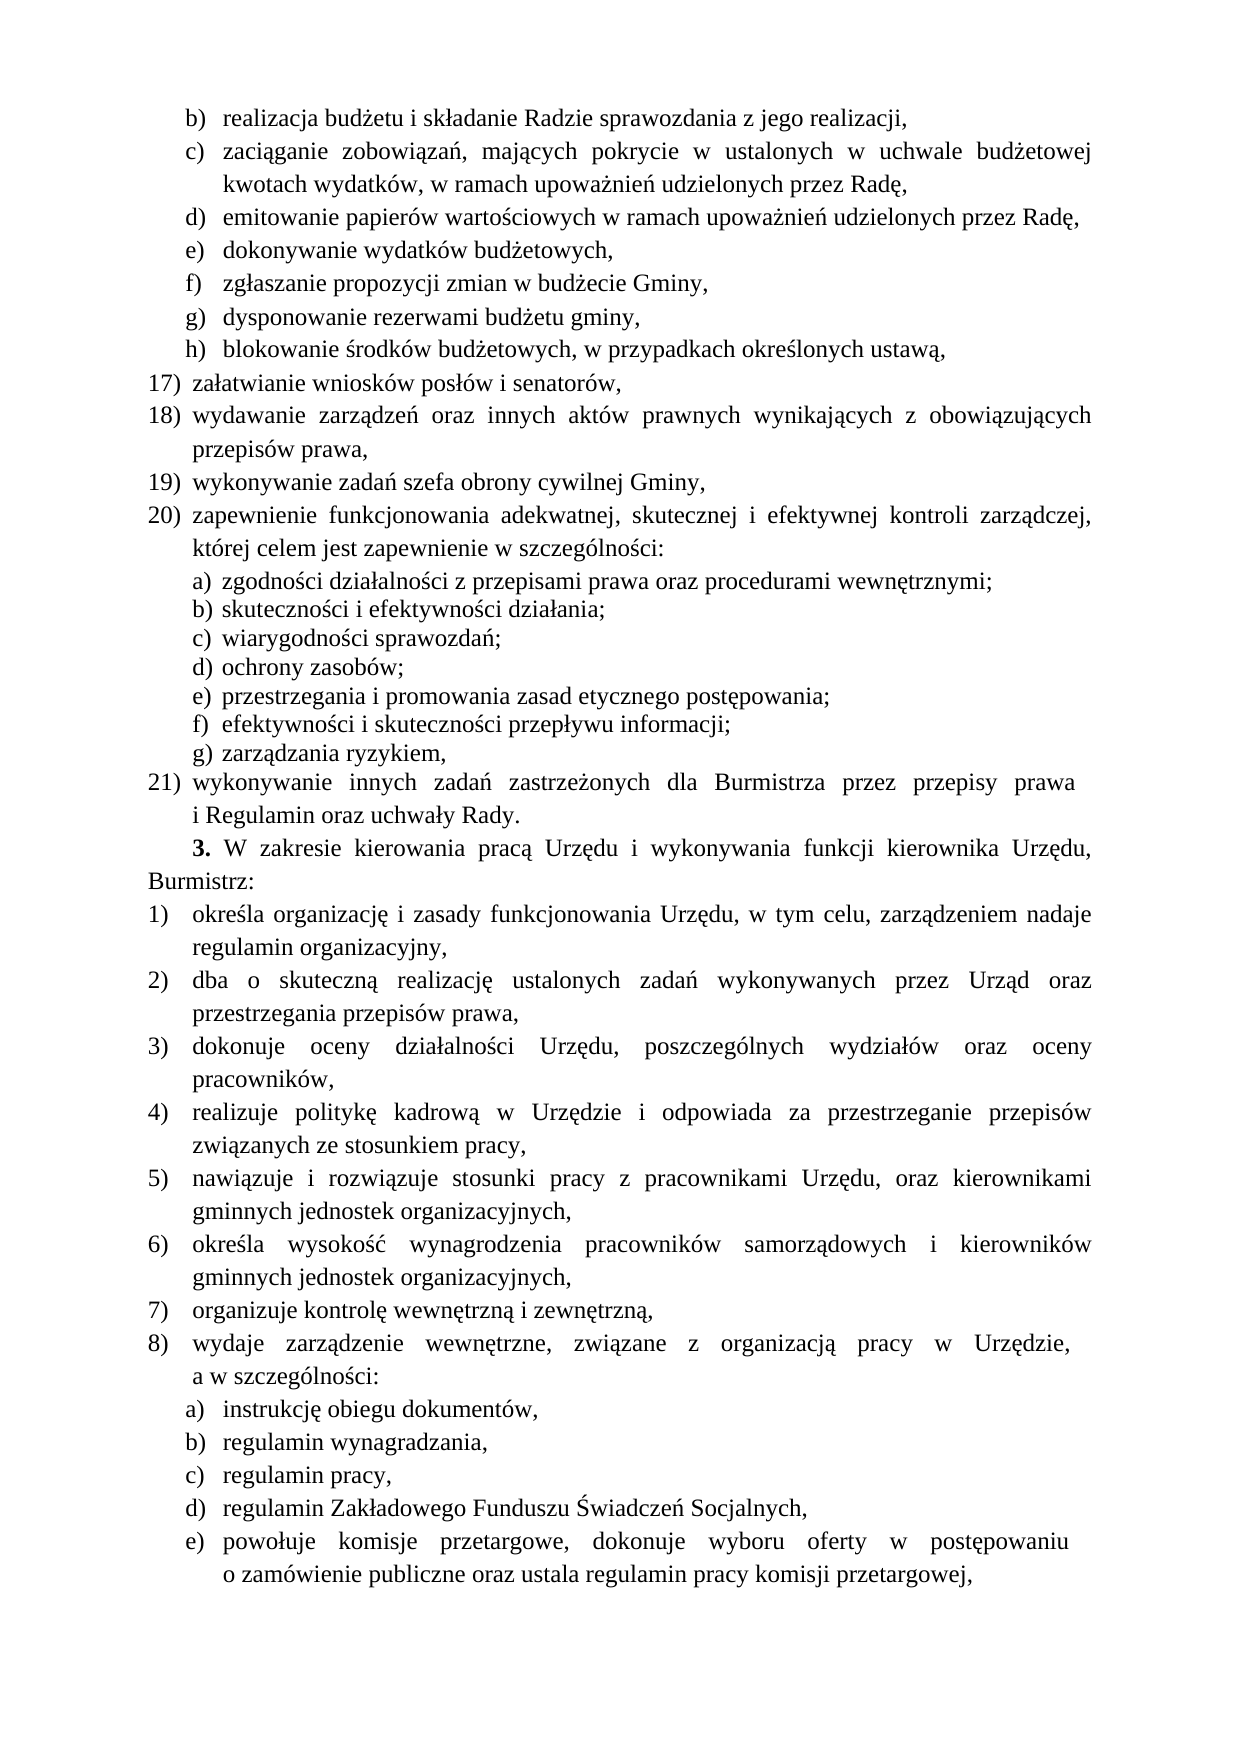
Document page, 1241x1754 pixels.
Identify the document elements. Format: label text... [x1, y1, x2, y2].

list emitowanie papierów wartościowych w ramach upoważnień udzielonych przez Radę, [185, 202, 1092, 231]
list zgłaszanie propozycji zmian w budżecie Gminy, [185, 268, 1092, 297]
list efektywności i skuteczności przepływu informacji; [192, 709, 1092, 738]
list regulamin pracy, [185, 1460, 1092, 1489]
list nawiązuje i rozwiązuje stosunki pracy z pracownikami Urzędu, oraz kierownikami gminnych jednostek organizacyjnych, [148, 1163, 1092, 1225]
list zgodności działalności z przepisami prawa oraz procedurami wewnętrznymi; [192, 566, 1092, 594]
list realizacja budżetu i składanie Radzie sprawozdania z jego realizacji, [185, 103, 1092, 132]
list określa wysokość wynagrodzenia pracowników samorządowych i kierowników gminnych jednostek organizacyjnych, [148, 1229, 1092, 1291]
list realizuje politykę kadrową w Urzędzie i odpowiada za przestrzeganie przepisów związanych ze stosunkiem pracy, [148, 1097, 1092, 1159]
list zarządzania ryzykiem, [192, 738, 1092, 767]
text 3. W zakresie kierowania pracą Urzędu i wykonywania funkcji kierownika Urzędu, Burmistrz: [148, 833, 1092, 895]
list blokowanie środków budżetowych, w przypadkach określonych ustawą, [185, 334, 1092, 363]
list przestrzegania i promowania zasad etycznego postępowania; [192, 681, 1092, 709]
list skuteczności i efektywności działania; [192, 594, 1092, 623]
list załatwianie wniosków posłów i senatorów, [148, 368, 1092, 396]
list regulamin Zakładowego Funduszu Świadczeń Socjalnych, [185, 1493, 1092, 1522]
list dokonuje oceny działalności Urzędu, poszczególnych wydziałów oraz oceny pracowników, [148, 1031, 1092, 1093]
list powołuje komisje przetargowe, dokonuje wyboru oferty w postępowaniu o zamówienie publiczne oraz ustala regulamin pracy komisji przetargowej, [185, 1526, 1092, 1588]
list dba o skuteczną realizację ustalonych zadań wykonywanych przez Urząd oraz przestrzegania przepisów prawa, [148, 965, 1092, 1027]
list wykonywanie zadań szefa obrony cywilnej Gminy, [148, 467, 1092, 495]
list ochrony zasobów; [192, 652, 1092, 681]
list wydaje zarządzenie wewnętrzne, związane z organizacją pracy w Urzędzie, a w szczególności: [148, 1328, 1092, 1390]
list dokonywanie wydatków budżetowych, [185, 236, 1092, 264]
list zaciąganie zobowiązań, mających pokrycie w ustalonych w uchwale budżetowej kwotach wydatków, w ramach upoważnień udzielonych przez Radę, [185, 136, 1092, 198]
list organizuje kontrolę wewnętrzną i zewnętrzną, [148, 1295, 1092, 1324]
list wydawanie zarządzeń oraz innych aktów prawnych wynikających z obowiązujących przepisów prawa, [148, 401, 1092, 462]
list instrukcję obiegu dokumentów, [185, 1394, 1092, 1423]
list wykonywanie innych zadań zastrzeżonych dla Burmistrza przez przepisy prawa i Regulamin oraz uchwały Rady. [148, 767, 1092, 829]
list wiarygodności sprawozdań; [192, 623, 1092, 652]
list dysponowanie rezerwami budżetu gminy, [185, 302, 1092, 330]
list określa organizację i zasady funkcjonowania Urzędu, w tym celu, zarządzeniem nadaje regulamin organizacyjny, [148, 899, 1092, 961]
list regulamin wynagradzania, [185, 1427, 1092, 1456]
list zapewnienie funkcjonowania adekwatnej, skutecznej i efektywnej kontroli zarządczej, której celem jest zapewnienie w szczególności: [148, 500, 1092, 561]
